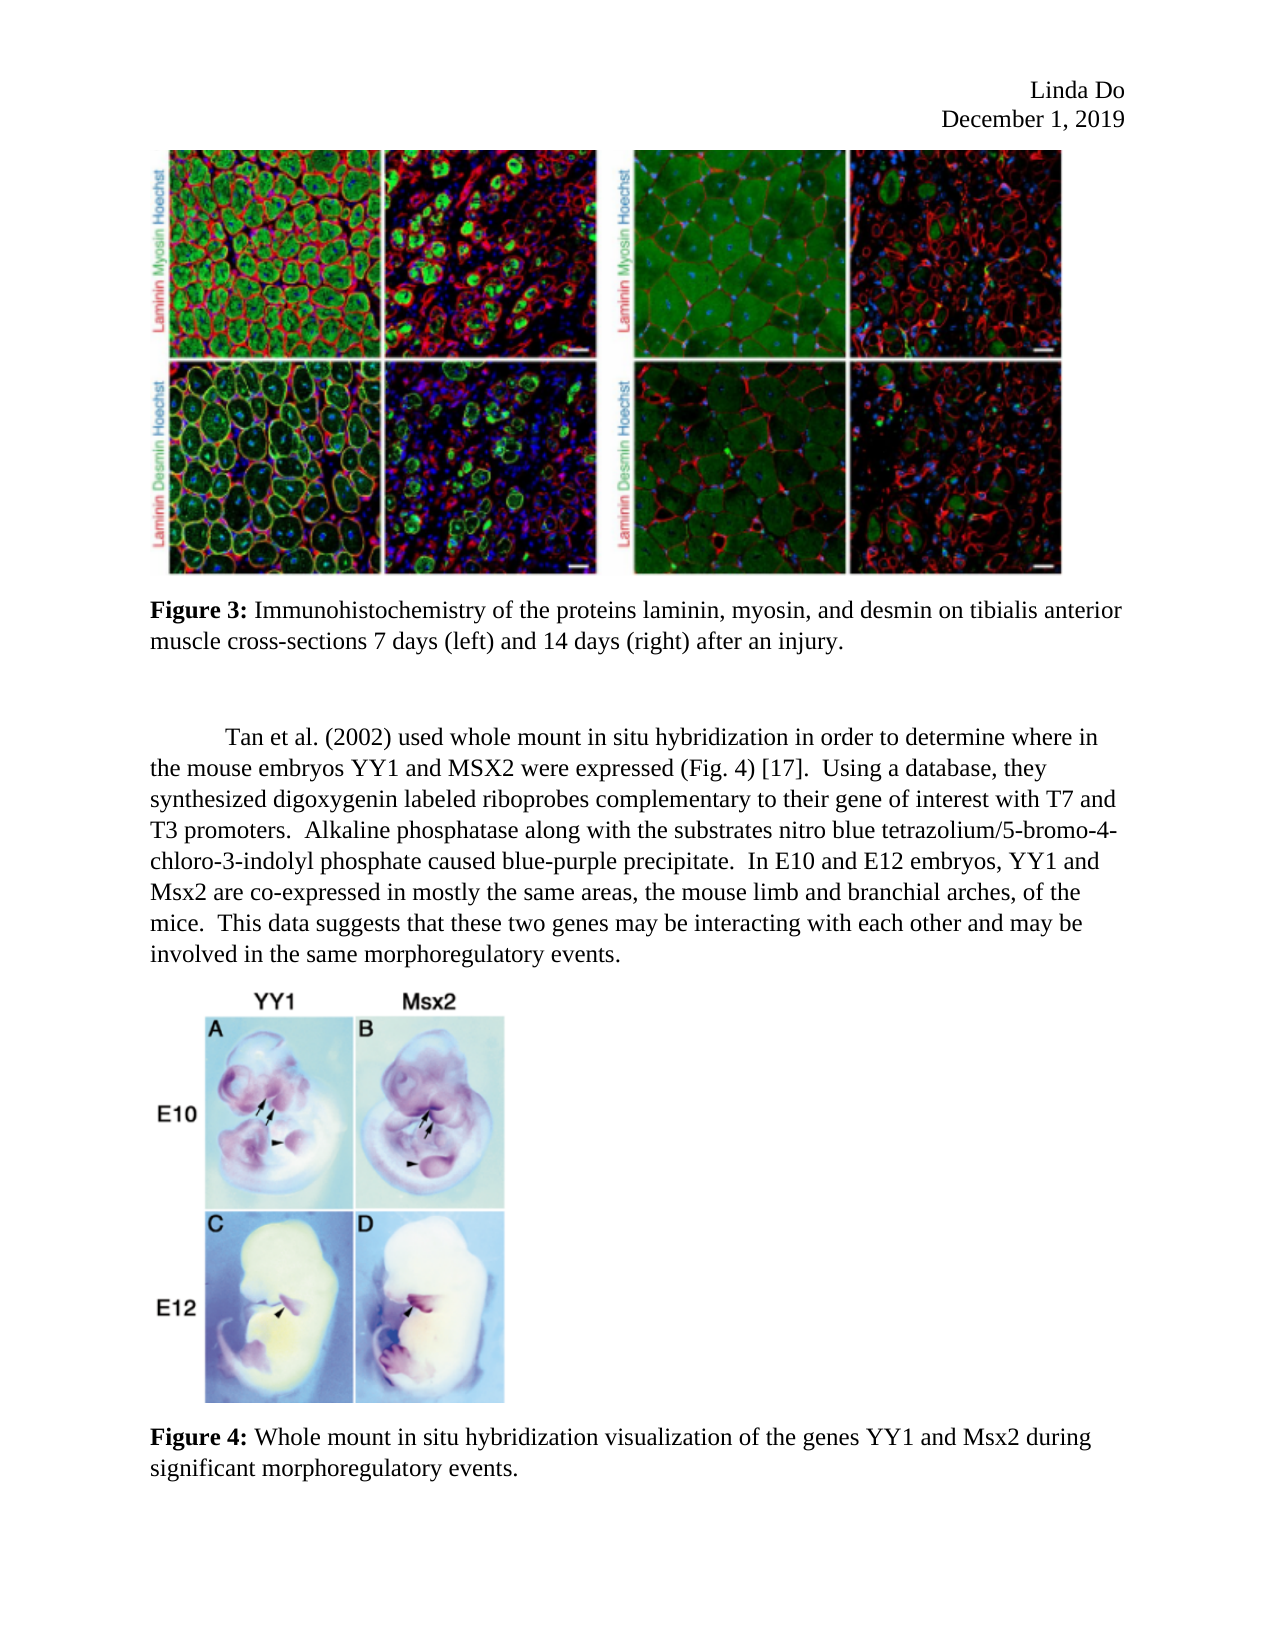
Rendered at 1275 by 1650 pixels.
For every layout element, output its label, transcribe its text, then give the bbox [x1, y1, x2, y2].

text Tan et al. (2002) used whole mount in situ hybridization in order to determine where in the mouse embryos YY1 and MSX2 were expressed (Fig. 4) [17]. Using a database, they synthesized digoxygenin labeled riboprobes complementary to their gene of interest with T7 and T3 promoters. Alkaline phosphatase along with the substrates nitro blue tetrazolium/5-bromo-4-chloro-3-indolyl phosphate caused blue-purple precipitate. In E10 and E12 embryos, YY1 and Msx2 are co-expressed in mostly the same areas, the mouse limb and branchial arches, of the mice. This data suggests that these two genes may be interacting with each other and may be involved in the same morphoregulatory events. [150, 722, 1125, 968]
picture [150, 150, 1063, 577]
text Figure 4: Whole mount in situ hybridization visualization of the genes YY1 and Msx2 during significant morphoregulatory events. [150, 1422, 1125, 1481]
text Figure 3: Immunohistochemistry of the proteins laminin, myosin, and desmin on tibialis anterior muscle cross-sections 7 days (left) and 14 days (right) after an injury. [150, 595, 1125, 655]
picture [150, 986, 508, 1403]
